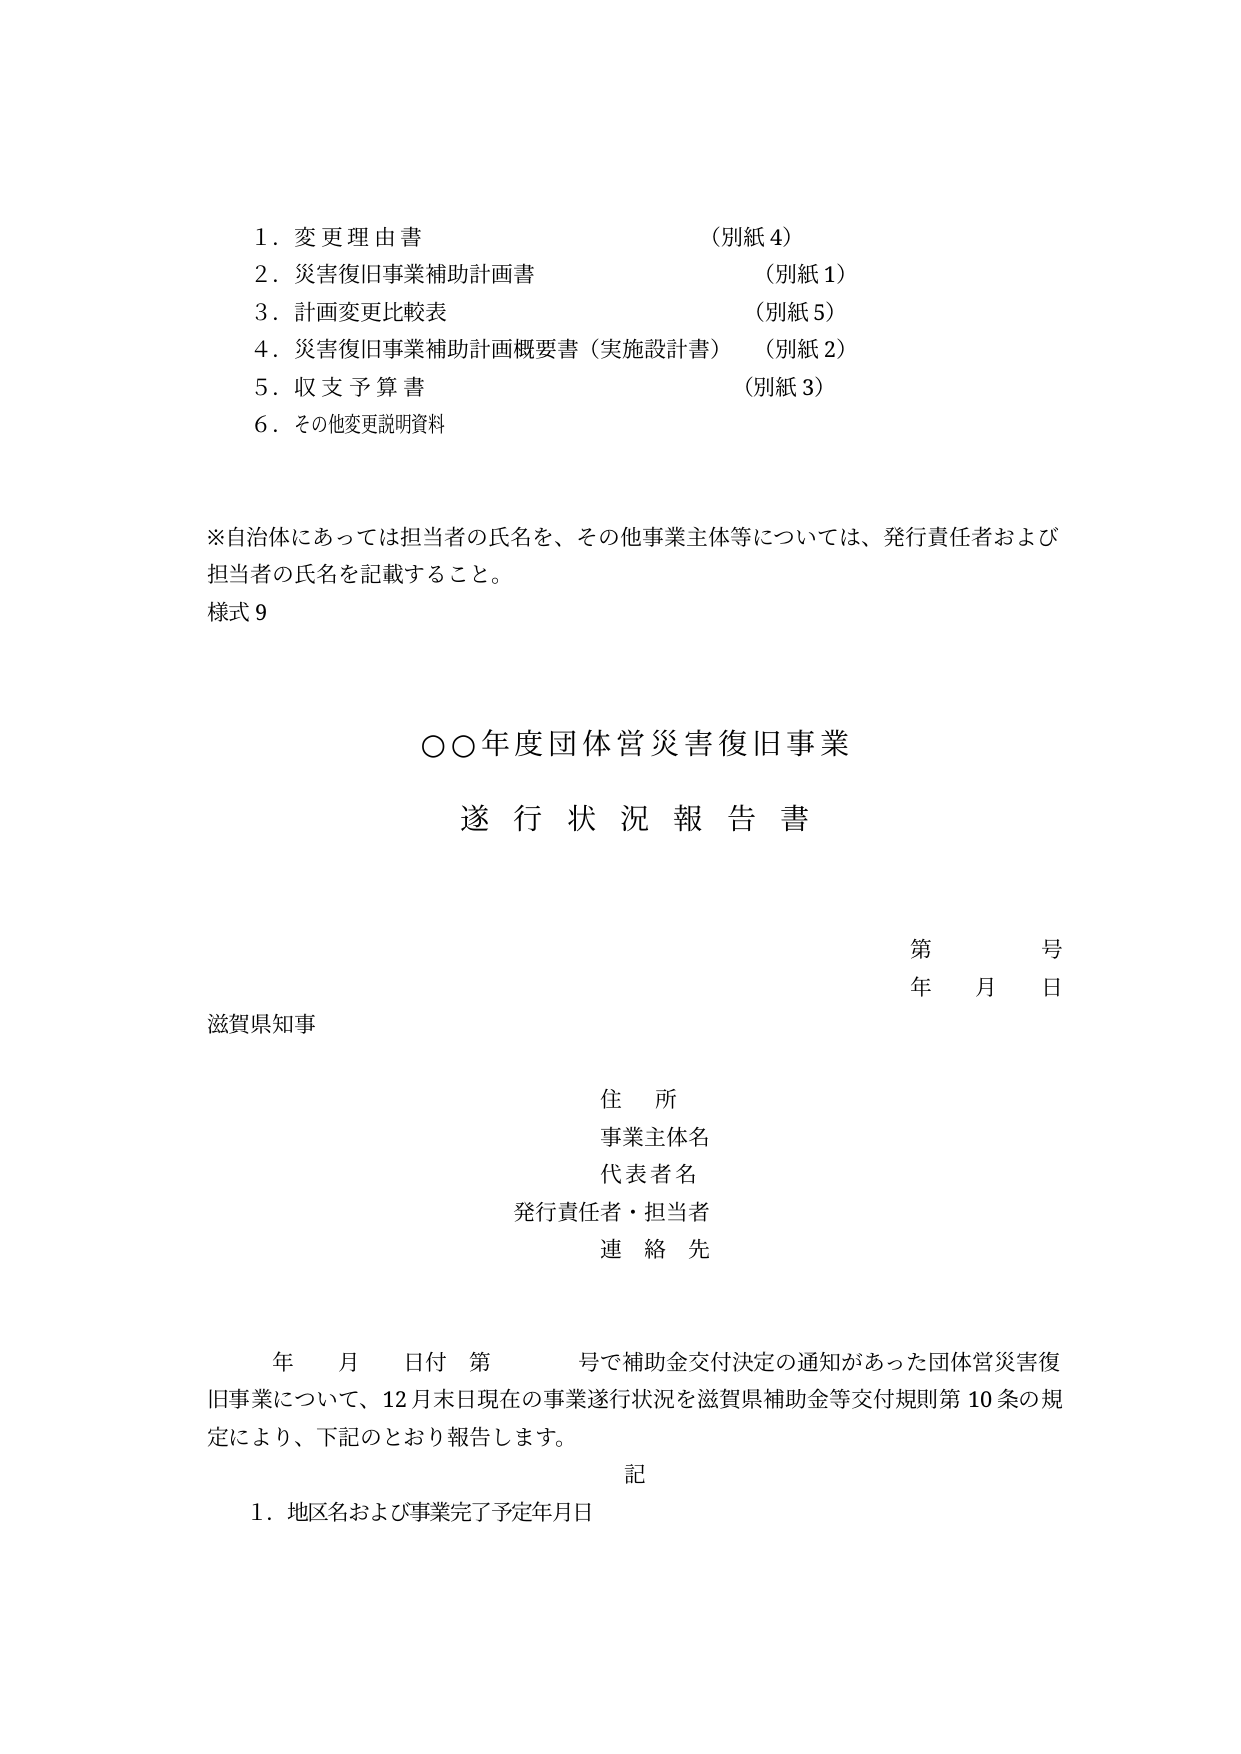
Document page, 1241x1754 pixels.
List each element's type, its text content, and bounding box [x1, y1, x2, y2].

text ※自治体にあっては担当者の氏名を、その他事業主体等については、発行責任者および担当者の氏名を記載すること。 [207, 517, 1063, 592]
text 遂行状況報告書 [207, 779, 1063, 854]
text 第 号 [207, 929, 1063, 967]
text 年 月 日 [207, 967, 1063, 1004]
text 代表者名 [207, 1154, 1063, 1192]
text ○○年度団体営災害復旧事業 [207, 704, 1063, 779]
text １．変更理由書 （別紙4） [207, 217, 1063, 254]
text 発行責任者・担当者 [207, 1192, 1063, 1229]
text 様式9 [207, 592, 1063, 629]
subtitle 記 [207, 1454, 1063, 1492]
text ４．災害復旧事業補助計画概要書（実施設計書） （別紙2） [207, 329, 1063, 367]
text ３．計画変更比較表 （別紙5） [207, 292, 1063, 329]
text 住所 [207, 1079, 1063, 1117]
text 滋賀県知事 [207, 1004, 1063, 1042]
text 年 月 日付 第 号で補助金交付決定の通知があった団体営災害復旧事業について、12月末日現在の事業遂行状況を滋賀県補助金等交付規則第10条の規定により、下記のとおり報告します。 [207, 1342, 1063, 1454]
text 事業主体名 [207, 1117, 1063, 1154]
text ５．収支予算書 （別紙3） [207, 367, 1063, 404]
text １．地区名および事業完了予定年月日 [207, 1492, 1063, 1529]
text ２．災害復旧事業補助計画書 （別紙1） [207, 254, 1063, 292]
text 連 絡 先 [207, 1229, 1063, 1267]
text ６．その他変更説明資料 [207, 404, 1063, 442]
